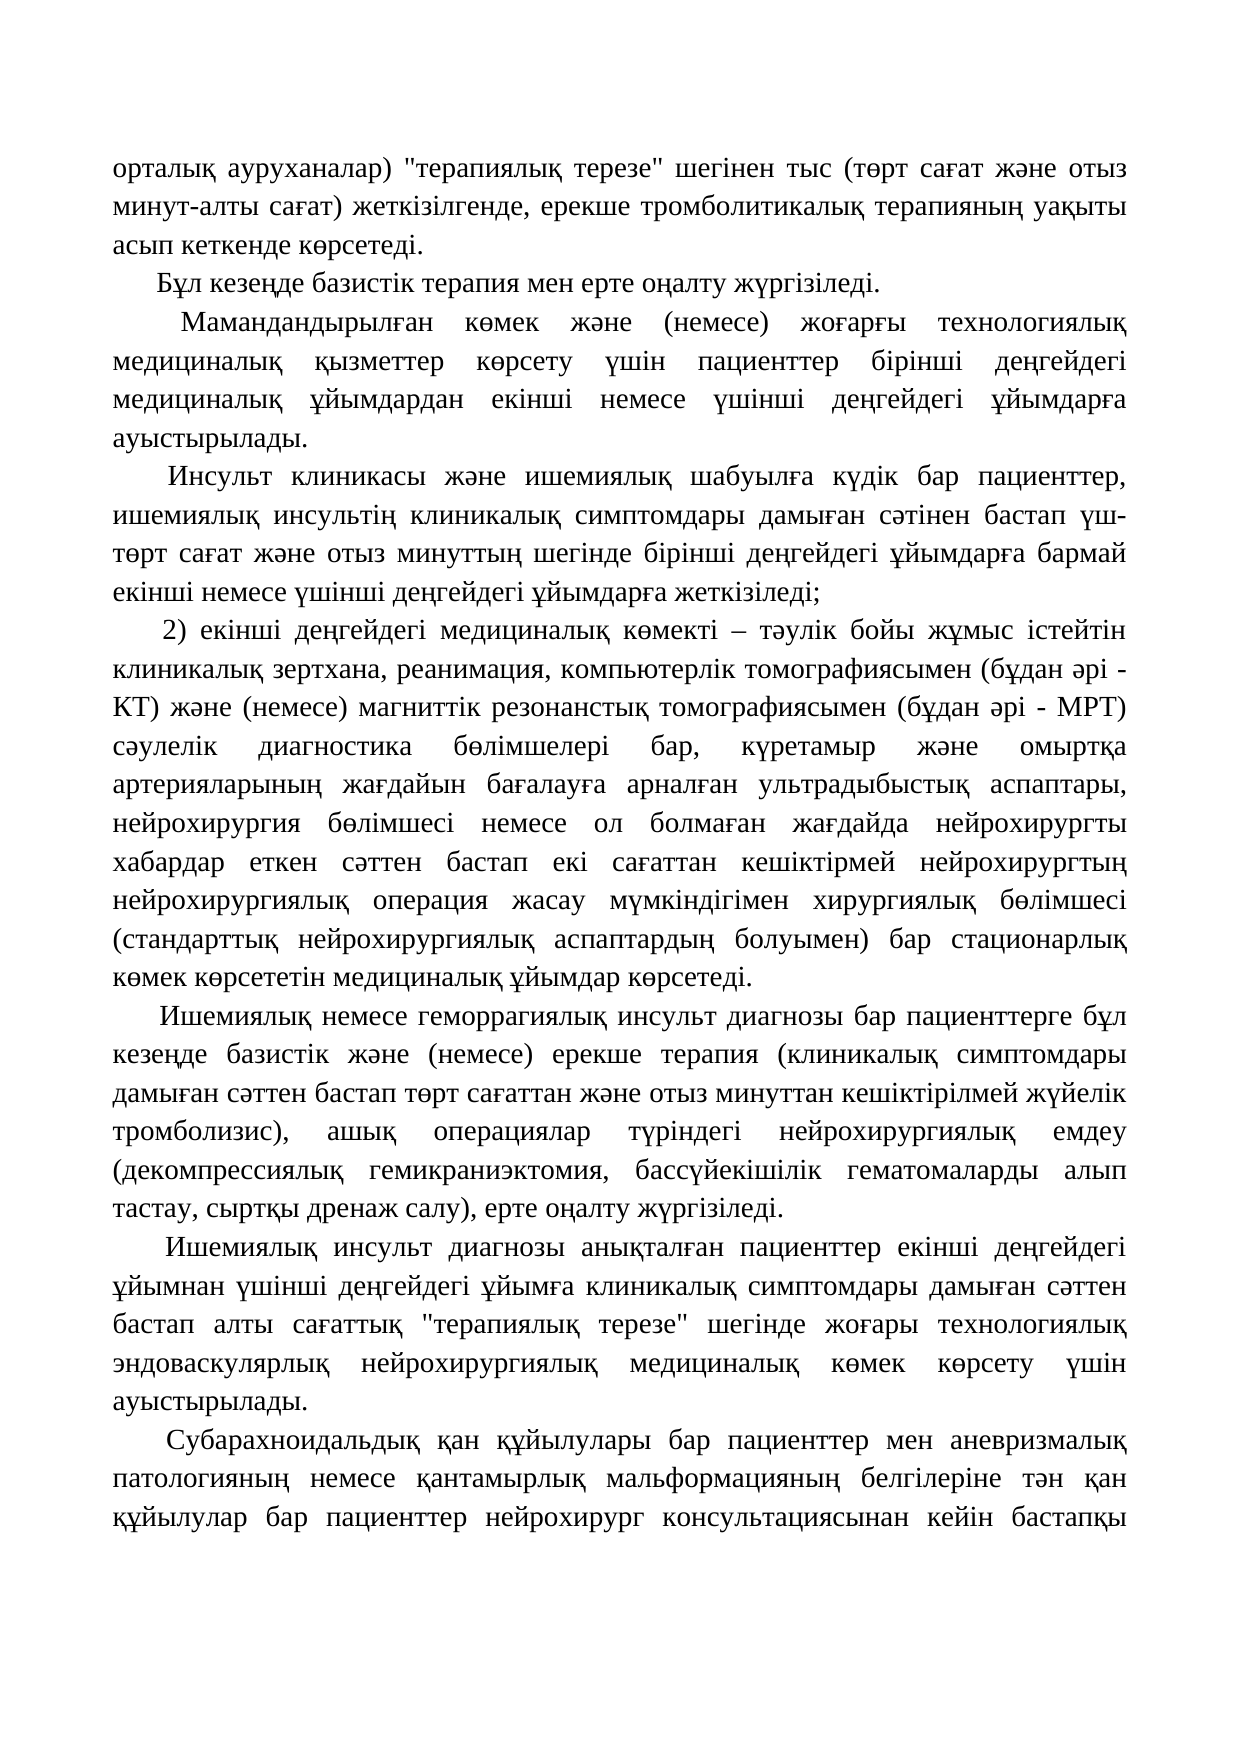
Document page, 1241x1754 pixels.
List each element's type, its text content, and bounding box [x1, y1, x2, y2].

text Ишемиялық немесе геморрагиялық инсульт диагнозы бар пациенттерге бұл кезеңде базистік және (немесе) ерекше терапия (клиникалық симптомдары дамыған сәттен бастап төрт сағаттан және отыз минуттан кешіктірілмей жүйелік тромболизис), ашық операциялар түріндегі нейрохирургиялық емдеу (декомпрессиялық гемикраниэктомия, бассүйекішілік гематомаларды алып тастау, сыртқы дренаж салу), ерте оңалту жүргізіледі. [112, 998, 1128, 1224]
text Бұл кезеңде базистік терапия мен ерте оңалту жүргізіледі. [112, 266, 1128, 299]
text 2) екінші деңгейдегі медициналық көмекті – тәулік бойы жұмыс істейтін клиникалық зертхана, реанимация, компьютерлік томографиясымен (бұдан әрі - КТ) және (немесе) магниттік резонанстық томографиясымен (бұдан әрі - МРТ) сәулелік диагностика бөлімшелері бар, күретамыр және омыртқа артерияларының жағдайын бағалауға арналған ультрадыбыстық аспаптары, нейрохирургия бөлімшесі немесе ол болмаған жағдайда нейрохирургты хабардар еткен сәттен бастап екі сағаттан кешіктірмей нейрохирургтың нейрохирургиялық операция жасау мүмкіндігімен хирургиялық бөлімшесі (стандарттық нейрохирургиялық аспаптардың болуымен) бар стационарлық көмек көрсететін медициналық ұйымдар көрсетеді. [112, 612, 1128, 993]
text Инсульт клиникасы және ишемиялық шабуылға күдік бар пациенттер, ишемиялық инсультің клиникалық симптомдары дамыған сәтінен бастап үш-төрт сағат және отыз минуттың шегінде бірінші деңгейдегі ұйымдарға бармай екінші немесе үшінші деңгейдегі ұйымдарға жеткізіледі; [112, 458, 1128, 607]
text Ишемиялық инсульт диагнозы анықталған пациенттер екінші деңгейдегі ұйымнан үшінші деңгейдегі ұйымға клиникалық симптомдары дамыған сәттен бастап алты сағаттық "терапиялық терезе" шегінде жоғары технологиялық эндоваскулярлық нейрохирургиялық медициналық көмек көрсету үшін ауыстырылады. [112, 1229, 1128, 1417]
text Мамандандырылған көмек және (немесе) жоғарғы технологиялық медициналық қызметтер көрсету үшін пациенттер бірінші деңгейдегі медициналық ұйымдардан екінші немесе үшінші деңгейдегі ұйымдарға ауыстырылады. [112, 304, 1128, 453]
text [112, 150, 1128, 261]
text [112, 1422, 1128, 1532]
